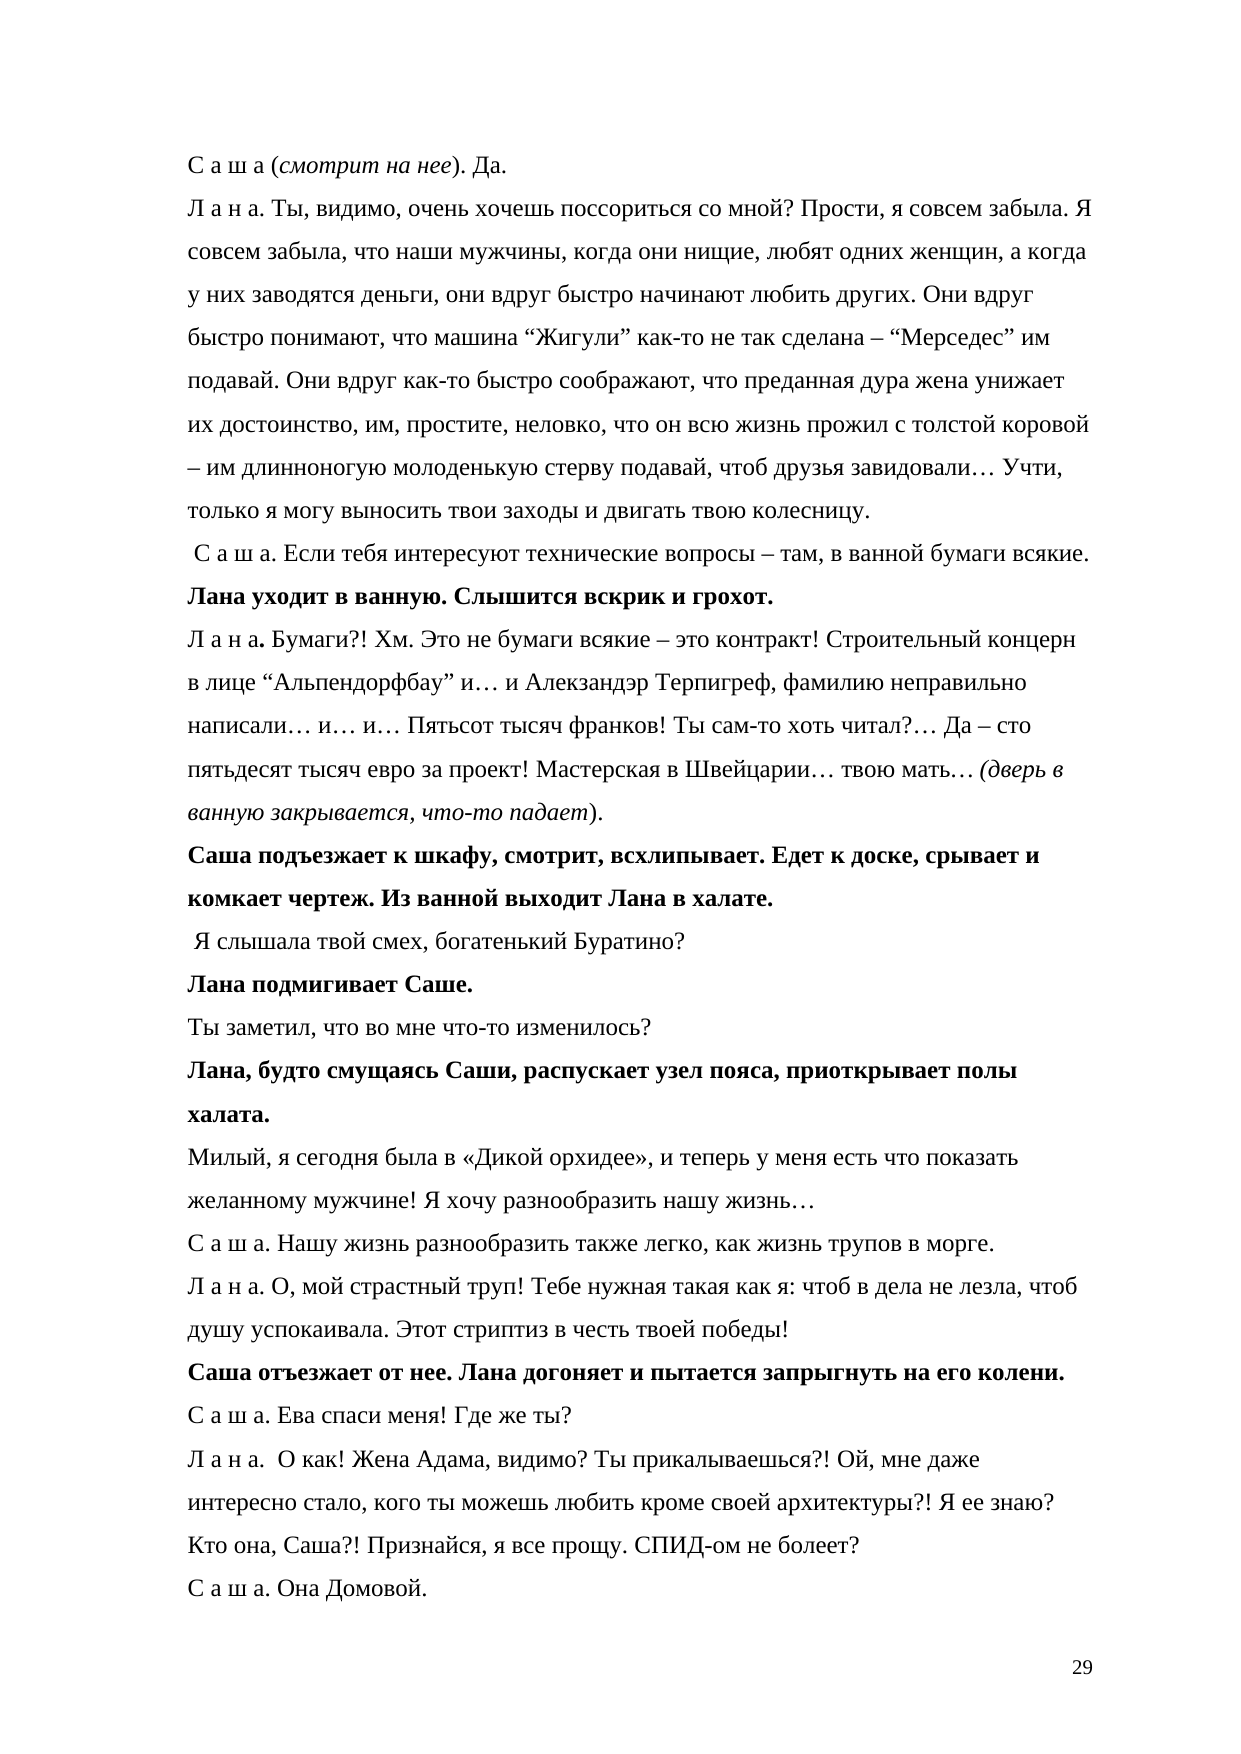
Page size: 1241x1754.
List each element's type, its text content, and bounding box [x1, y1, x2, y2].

text С а ш а. Она Домовой. [187, 1573, 1093, 1602]
text С а ш а. Если тебя интересуют технические вопросы – там, в ванной бумаги всякие. [187, 538, 1093, 567]
text Саша отъезжает от нее. Лана догоняет и пытается запрыгнуть на его колени. [187, 1357, 1093, 1386]
text Л а н а. Ты, видимо, очень хочешь поссориться со мной? Прости, я совсем забыла. Я совсем забыла, что наши мужчины, когда они нищие, любят одних женщин, а когда у них заводятся деньги, они вдруг быстро начинают любить других. Они вдруг быстро понимают, что машина “Жигули” как-то не так сделана – “Мерседес” им подавай. Они вдруг как-то быстро соображают, что преданная дура жена унижает их достоинство, им, простите, неловко, что он всю жизнь прожил с толстой коровой – им длинноногую молоденькую стерву подавай, чтоб друзья завидовали… Учти, только я могу выносить твои заходы и двигать твою колесницу. [187, 193, 1093, 524]
text Лана подмигивает Саше. [187, 969, 1093, 998]
text Саша подъезжает к шкафу, смотрит, всхлипывает. Едет к доске, срывает и комкает чертеж. Из ванной выходит Лана в халате. [187, 840, 1093, 912]
text Лана, будто смущаясь Саши, распускает узел пояса, приоткрывает полы халата. [187, 1056, 1093, 1127]
text С а ш а. Нашу жизнь разнообразить также легко, как жизнь трупов в морге. [187, 1228, 1093, 1257]
text С а ш а (смотрит на нее). Да. [187, 150, 1093, 179]
text Л а н а. О, мой страстный труп! Тебе нужная такая как я: чтоб в дела не лезла, чтоб душу успокаивала. Этот стриптиз в честь твоей победы! [187, 1271, 1093, 1343]
text Милый, я сегодня была в «Дикой орхидее», и теперь у меня есть что показать желанному мужчине! Я хочу разнообразить нашу жизнь… [187, 1142, 1093, 1214]
text С а ш а. Ева спаси меня! Где же ты? [187, 1401, 1093, 1429]
text Ты заметил, что во мне что-то изменилось? [187, 1012, 1093, 1041]
text Я слышала твой смех, богатенький Буратино? [187, 926, 1093, 955]
text Л а н а. О как! Жена Адама, видимо? Ты прикалываешься?! Ой, мне даже интересно стало, кого ты можешь любить кроме своей архитектуры?! Я ее знаю? Кто она, Саша?! Признайся, я все прощу. СПИД-ом не болеет? [187, 1444, 1093, 1559]
text Л а н а. Бумаги?! Хм. Это не бумаги всякие – это контракт! Строительный концерн в лице “Альпендорфбау” и… и Алекзандэр Терпигреф, фамилию неправильно написали… и… и… Пятьсот тысяч франков! Ты сам-то хоть читал?… Да – сто пятьдесят тысяч евро за проект! Мастерская в Швейцарии… твою мать… (дверь в ванную закрывается, что-то падает). [187, 624, 1093, 826]
text Лана уходит в ванную. Слышится вскрик и грохот. [187, 581, 1093, 610]
